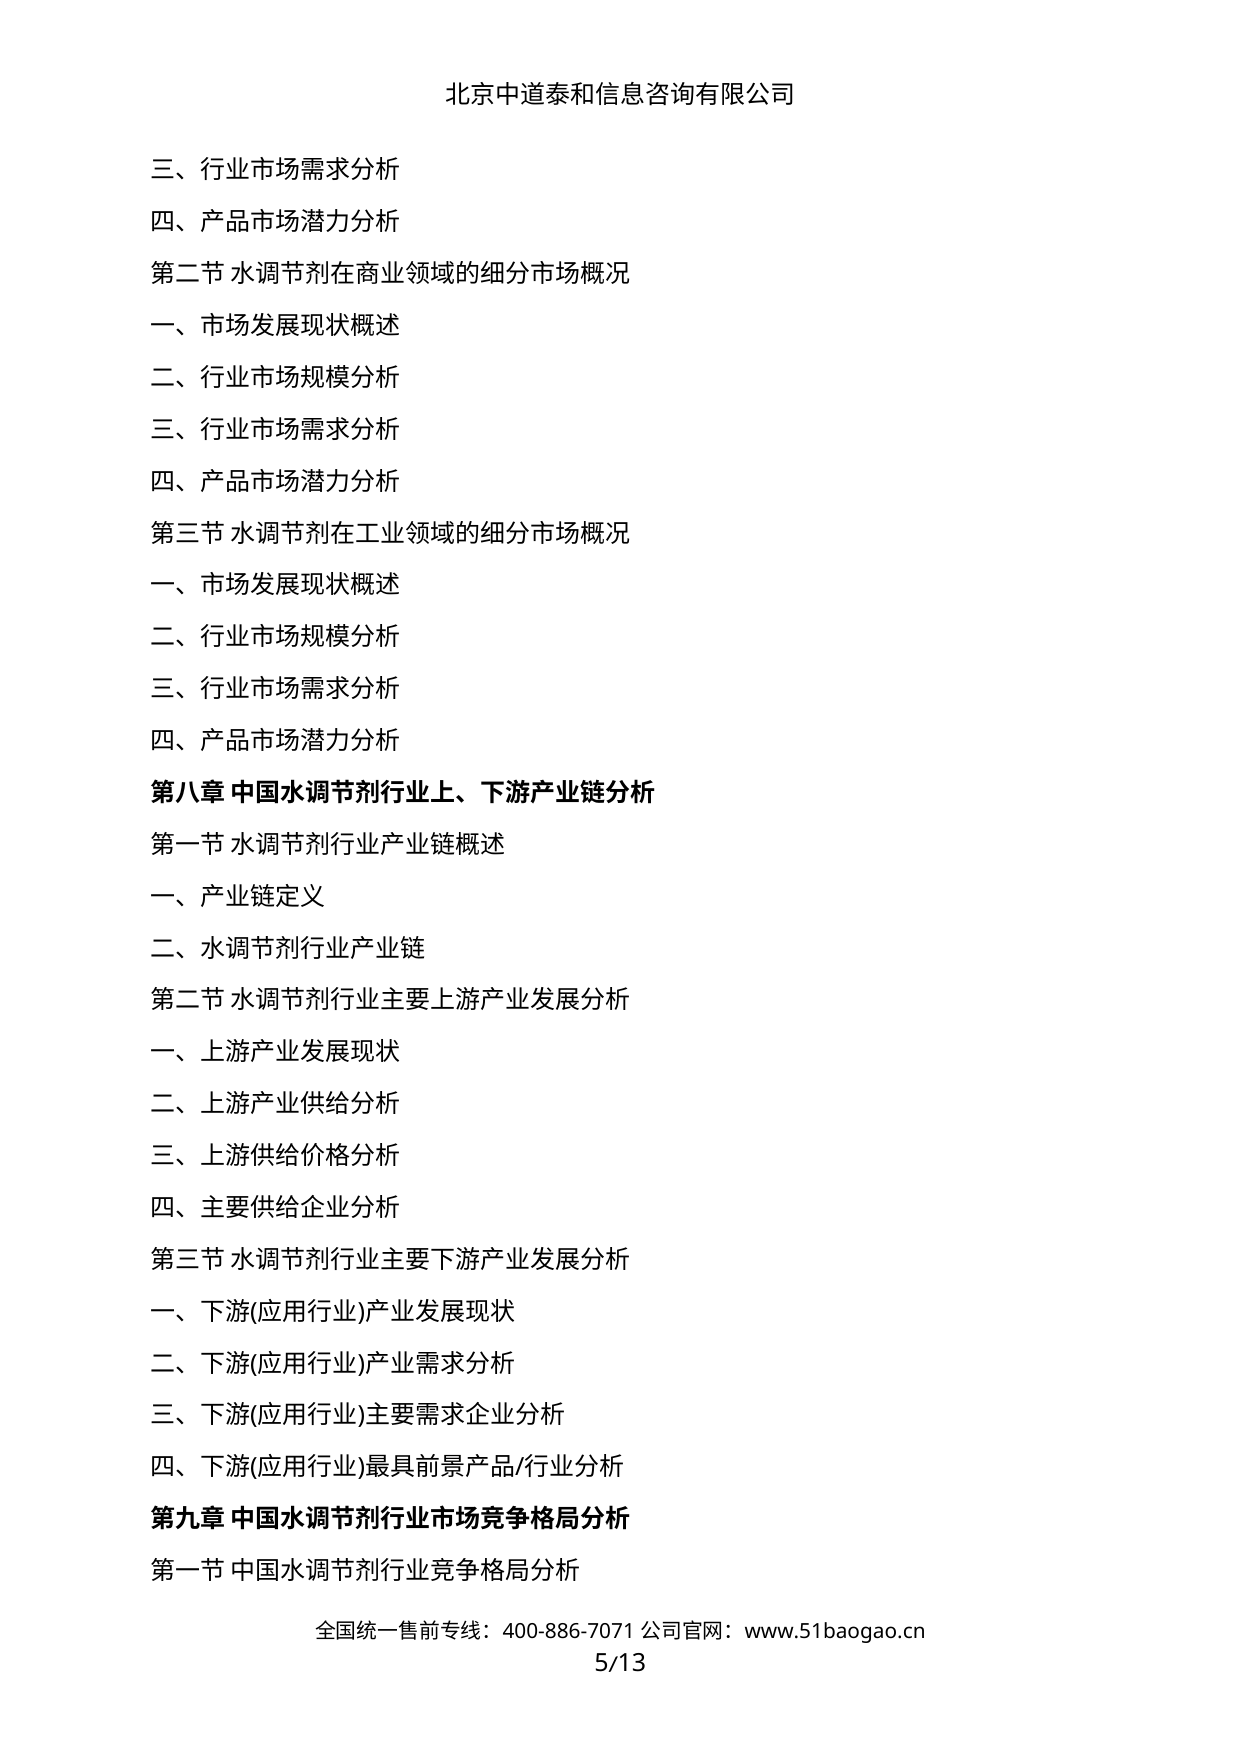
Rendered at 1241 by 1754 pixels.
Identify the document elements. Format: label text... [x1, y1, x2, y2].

text 二、下游(应用行业)产业需求分析 [150, 1343, 1090, 1379]
text 三、下游(应用行业)主要需求企业分析 [150, 1395, 1090, 1431]
text 三、上游供给价格分析 [150, 1136, 1090, 1172]
text 四、产品市场潜力分析 [150, 721, 1090, 757]
text 第九章 中国水调节剂行业市场竞争格局分析 [150, 1499, 1090, 1535]
text 三、行业市场需求分析 [150, 669, 1090, 705]
text 一、产业链定义 [150, 876, 1090, 912]
text 一、下游(应用行业)产业发展现状 [150, 1291, 1090, 1327]
text 一、市场发展现状概述 [150, 565, 1090, 601]
text 一、市场发展现状概述 [150, 306, 1090, 342]
text 四、产品市场潜力分析 [150, 461, 1090, 497]
text 四、产品市场潜力分析 [150, 202, 1090, 238]
text 四、下游(应用行业)最具前景产品/行业分析 [150, 1447, 1090, 1483]
text 三、行业市场需求分析 [150, 409, 1090, 446]
text 第八章 中国水调节剂行业上、下游产业链分析 [150, 772, 1090, 809]
text 二、行业市场规模分析 [150, 357, 1090, 394]
text 第三节 水调节剂在工业领域的细分市场概况 [150, 513, 1090, 549]
text 二、上游产业供给分析 [150, 1084, 1090, 1120]
text 第二节 水调节剂在商业领域的细分市场概况 [150, 254, 1090, 290]
text 第三节 水调节剂行业主要下游产业发展分析 [150, 1239, 1090, 1276]
text 第二节 水调节剂行业主要上游产业发展分析 [150, 980, 1090, 1016]
text 三、行业市场需求分析 [150, 150, 1090, 186]
text 第一节 中国水调节剂行业竞争格局分析 [150, 1551, 1090, 1587]
text 一、上游产业发展现状 [150, 1032, 1090, 1068]
text 二、行业市场规模分析 [150, 617, 1090, 653]
text 四、主要供给企业分析 [150, 1187, 1090, 1224]
text 二、水调节剂行业产业链 [150, 928, 1090, 964]
text 第一节 水调节剂行业产业链概述 [150, 824, 1090, 861]
